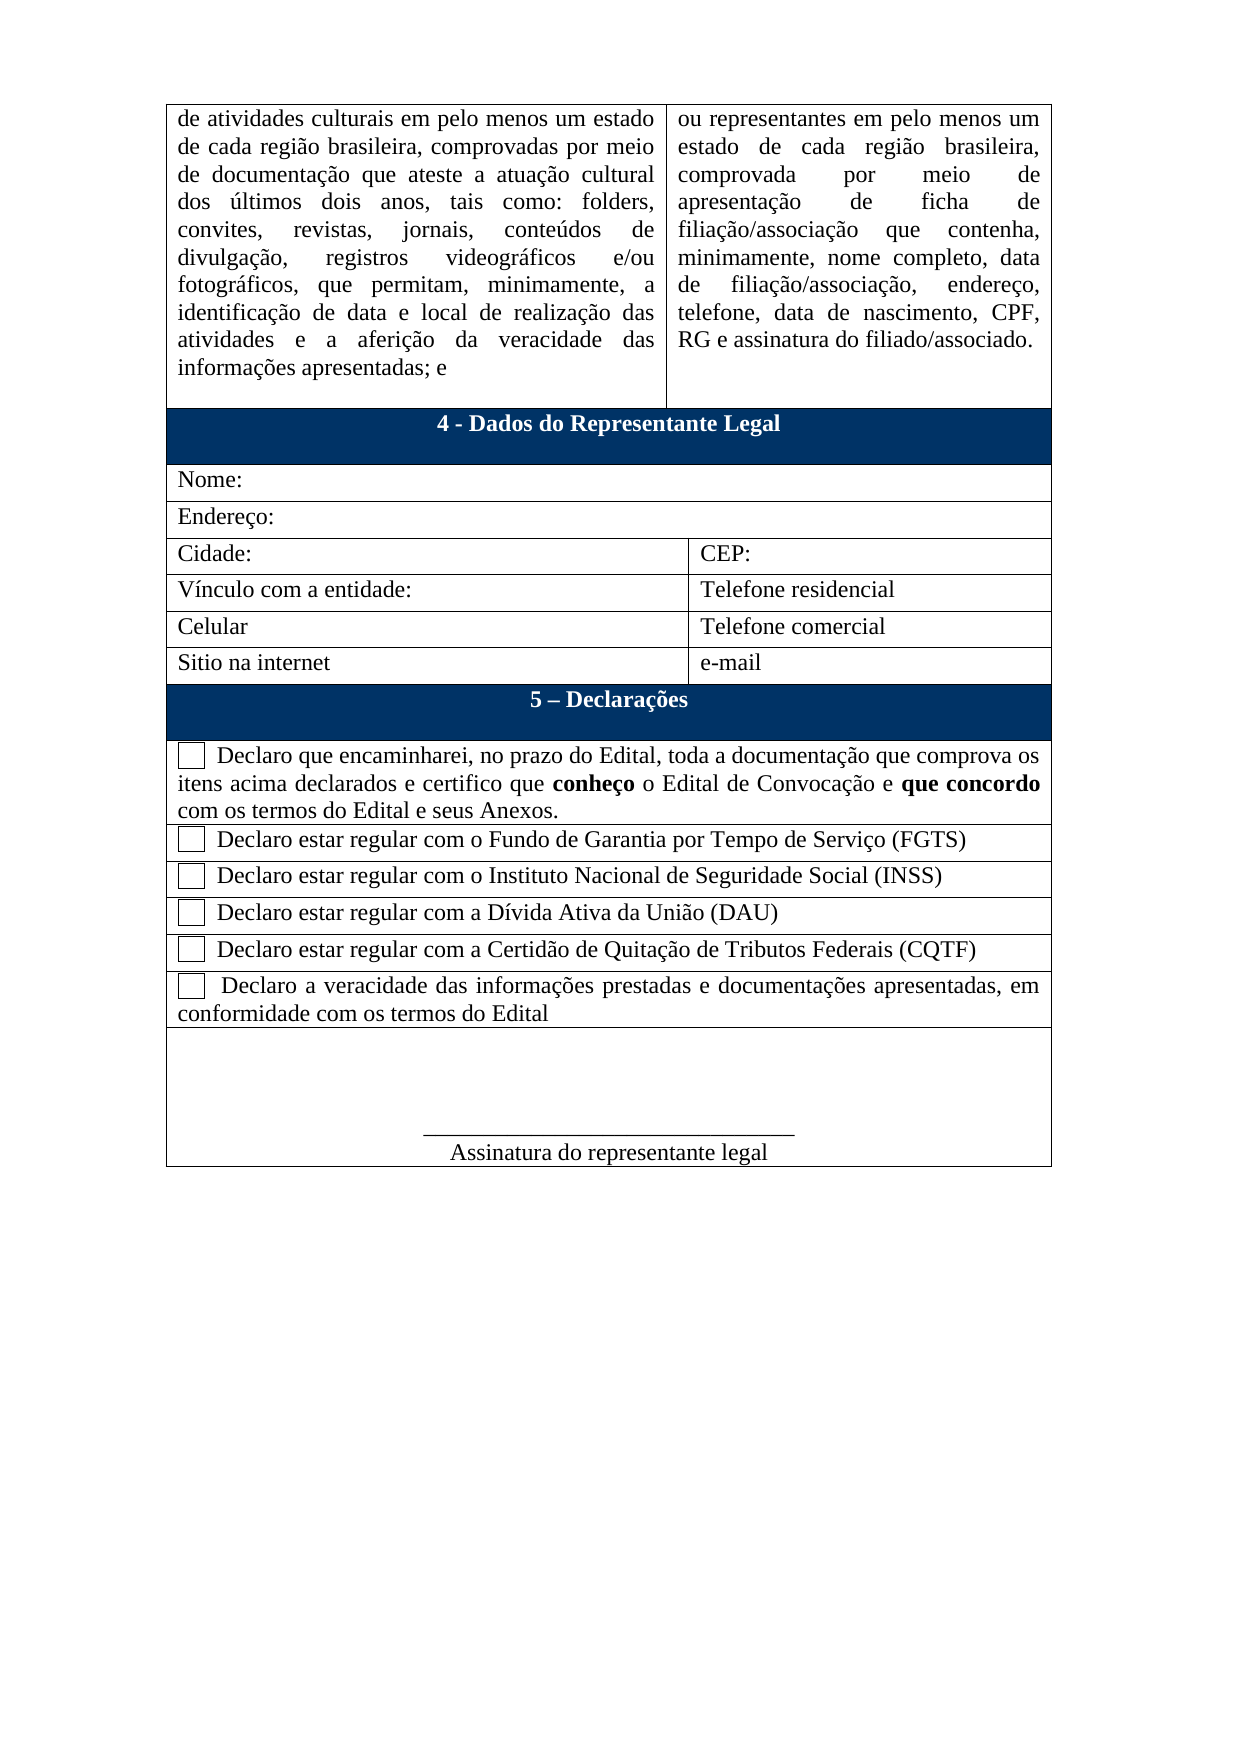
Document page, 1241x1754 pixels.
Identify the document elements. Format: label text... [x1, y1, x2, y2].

table_cell Vínculo com a entidade: [167, 575, 688, 611]
table_cell Celular [167, 612, 688, 647]
table_cell Declaro estar regular com o Instituto Nacional de Seguridade Social (INSS) [167, 862, 1051, 897]
table_cell Declaro estar regular com a Dívida Ativa da União (DAU) [167, 898, 1051, 934]
table_cell Telefone comercial [689, 612, 1051, 647]
table_cell Declaro estar regular com o Fundo de Garantia por Tempo de Serviço (FGTS) [167, 825, 1051, 861]
table_cell CEP: [689, 539, 1051, 574]
table_cell Nome: [167, 465, 1051, 501]
table_cell _______________________________ Assinatura do representante legal [167, 1028, 1051, 1166]
table_cell Cidade: [167, 539, 688, 574]
table_cell Declaro estar regular com a Certidão de Quitação de Tributos Federais (CQTF) [167, 935, 1051, 971]
table_cell Sitio na internet [167, 648, 688, 684]
table_cell Declaro a veracidade das informações prestadas e documentações apresentadas, em conformidade com os termos do Edital [167, 972, 1051, 1027]
table_cell Telefone residencial [689, 575, 1051, 611]
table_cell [167, 105, 666, 408]
table_cell Declaro que encaminharei, no prazo do Edital, toda a documentação que comprova os itens acima declarados e certifico que conheço o Edital de Convocação e que concordo com os termos do Edital e seus Anexos. [167, 741, 1051, 824]
table_cell e-mail [689, 648, 1051, 684]
table_cell Endereço: [167, 502, 1051, 537]
table_cell 4 - Dados do Representante Legal [167, 409, 1051, 464]
table_cell 5 – Declarações [167, 685, 1051, 740]
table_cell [667, 105, 1051, 408]
